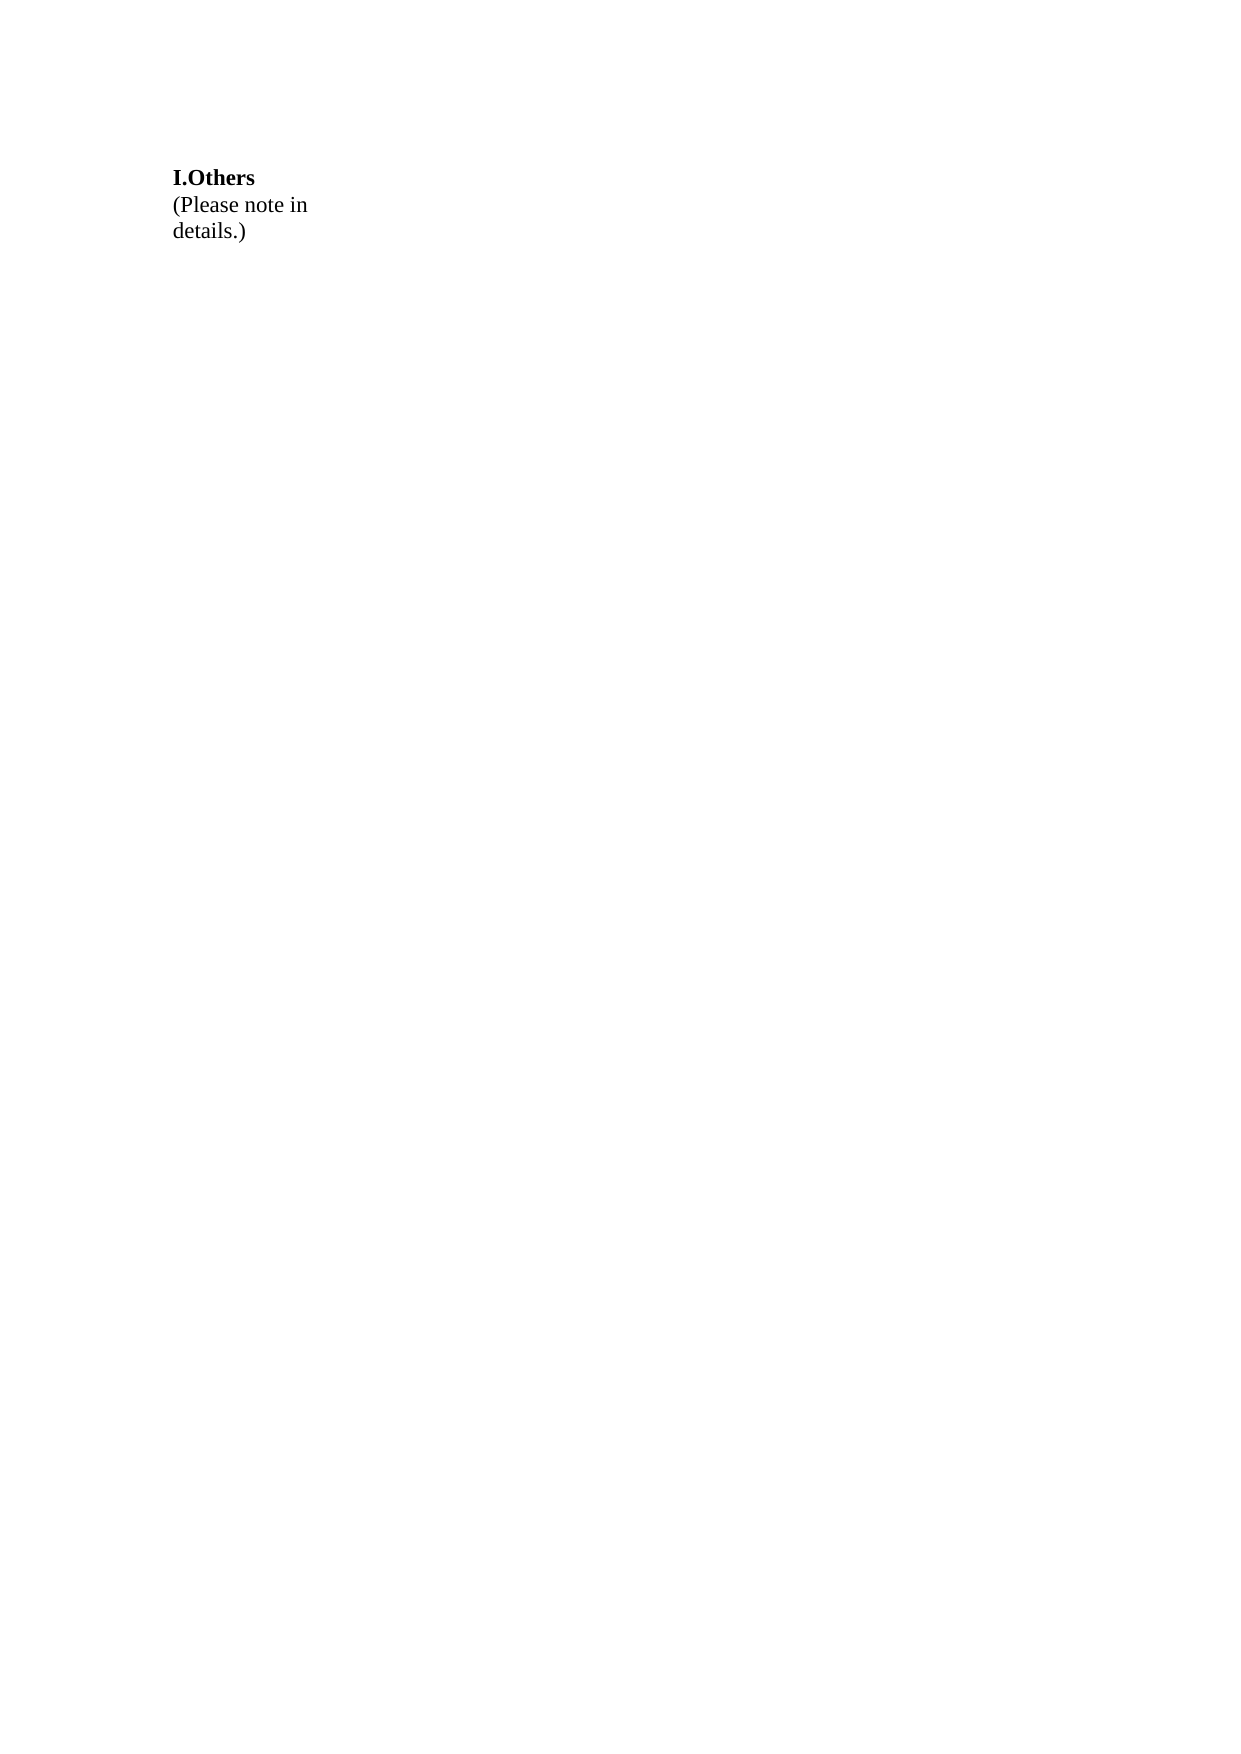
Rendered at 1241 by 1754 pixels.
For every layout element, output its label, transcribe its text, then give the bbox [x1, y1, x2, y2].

text (Please note in details.) [173, 191, 371, 243]
list Others [173, 164, 371, 191]
